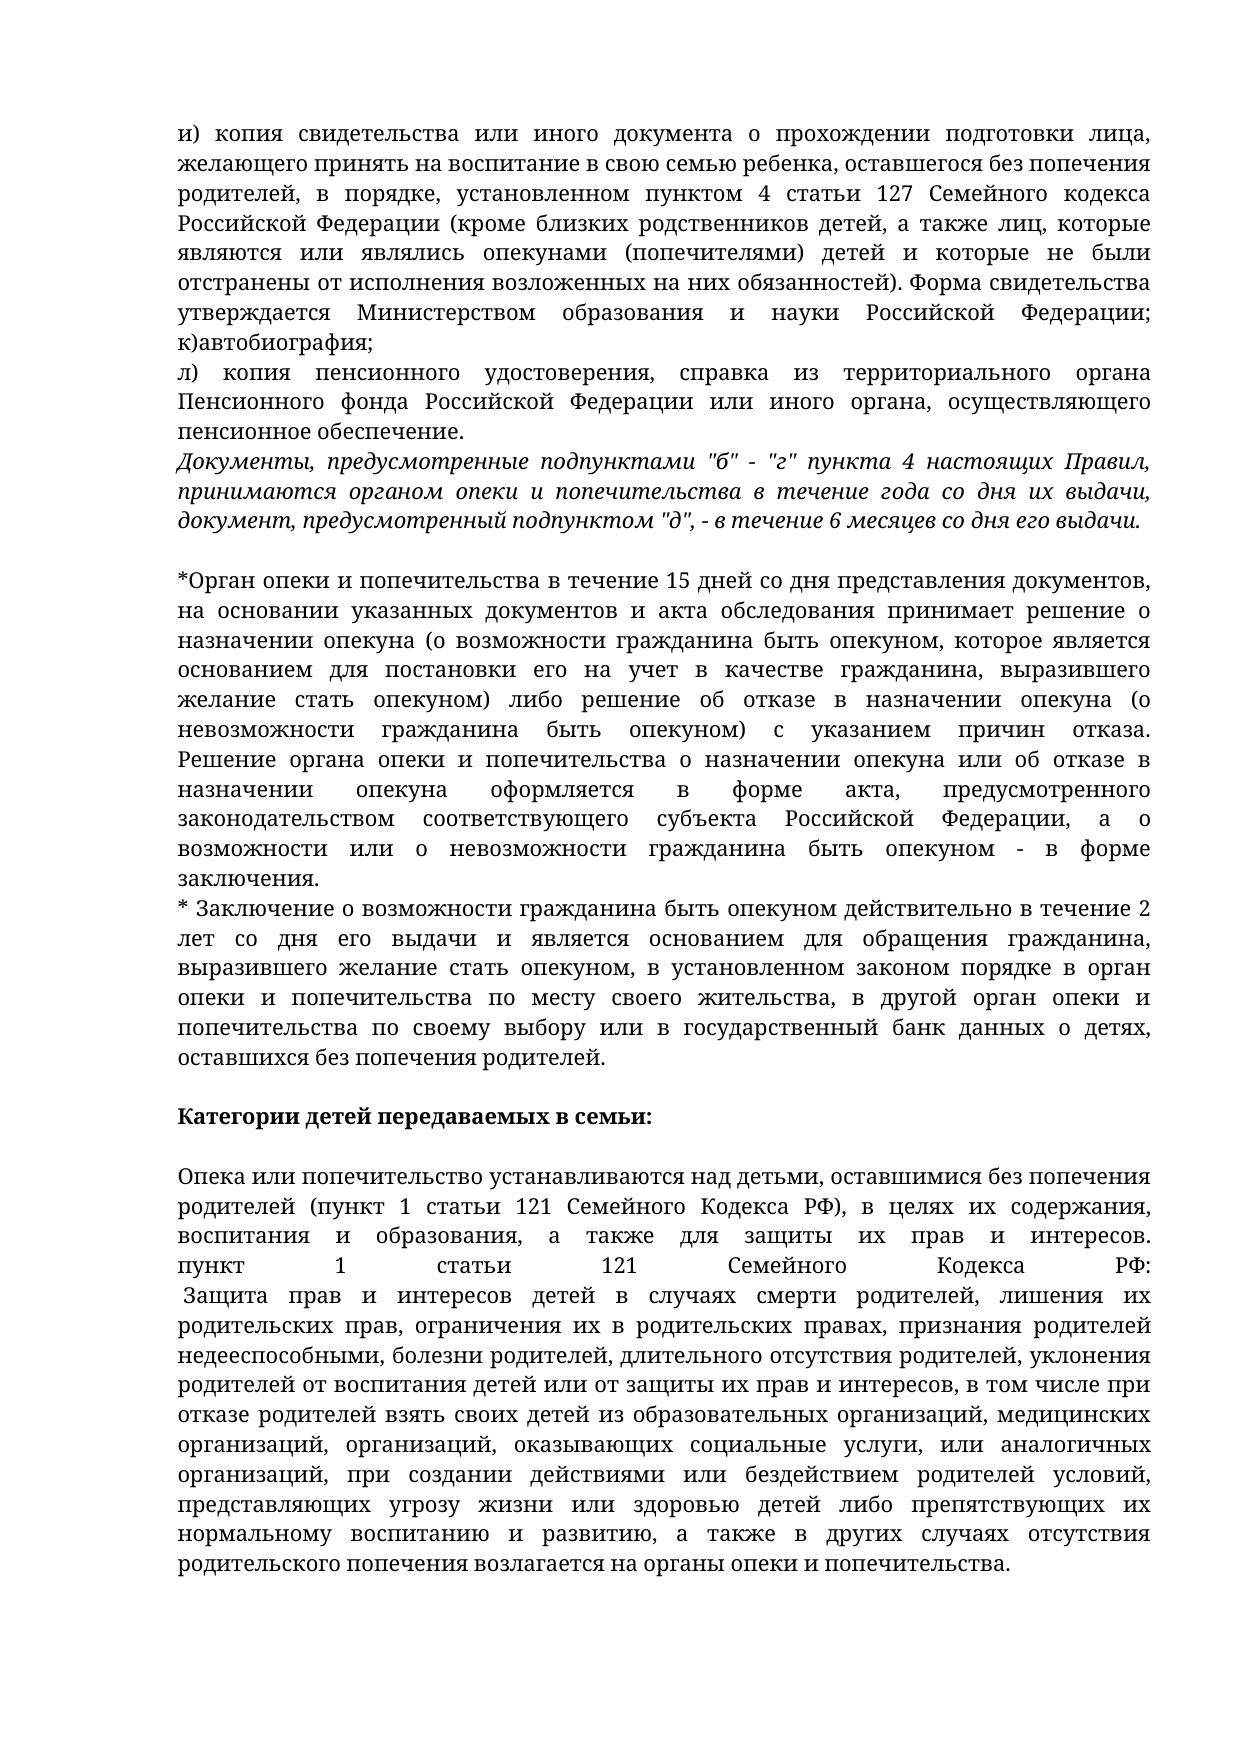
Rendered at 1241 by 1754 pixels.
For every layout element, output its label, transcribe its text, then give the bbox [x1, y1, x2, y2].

text Категории детей передаваемых в семьи: [177, 1101, 1152, 1131]
text Опека или попечительство устанавливаются над детьми, оставшимися без попечения родителей (пункт 1 статьи 121 Семейного Кодекса РФ), в целях их содержания, воспитания и образования, а также для защиты их прав и интересов. пункт 1 статьи 121 Семейного Кодекса РФ: Защита прав и интересов детей в случаях смерти родителей, лишения их родительских прав, ограничения их в родительских правах, признания родителей недееспособными, болезни родителей, длительного отсутствия родителей, уклонения родителей от воспитания детей или от защиты их прав и интересов, в том числе при отказе родителей взять своих детей из образовательных организаций, медицинских организаций, организаций, оказывающих социальные услуги, или аналогичных организаций, при создании действиями или бездействием родителей условий, представляющих угрозу жизни или здоровью детей либо препятствующих их нормальному воспитанию и развитию, а также в других случаях отсутствия родительского попечения возлагается на органы опеки и попечительства. [177, 1161, 1152, 1578]
text *Орган опеки и попечительства в течение 15 дней со дня представления документов, на основании указанных документов и акта обследования принимает решение о назначении опекуна (о возможности гражданина быть опекуном, которое является основанием для постановки его на учет в качестве гражданина, выразившего желание стать опекуном) либо решение об отказе в назначении опекуна (о невозможности гражданина быть опекуном) с указанием причин отказа. Решение органа опеки и попечительства о назначении опекуна или об отказе в назначении опекуна оформляется в форме акта, предусмотренного законодательством соответствующего субъекта Российской Федерации, а о возможности или о невозможности гражданина быть опекуном - в форме заключения. * Заключение о возможности гражданина быть опекуном действительно в течение 2 лет со дня его выдачи и является основанием для обращения гражданина, выразившего желание стать опекуном, в установленном законом порядке в орган опеки и попечительства по месту своего жительства, в другой орган опеки и попечительства по своему выбору или в государственный банк данных о детях, оставшихся без попечения родителей. [177, 535, 1152, 1071]
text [177, 118, 1152, 446]
text Документы, предусмотренные подпунктами "б" - "г" пункта 4 настоящих Правил, принимаются органом опеки и попечительства в течение года со дня их выдачи, документ, предусмотренный подпунктом "д", - в течение 6 месяцев со дня его выдачи. [177, 446, 1152, 535]
